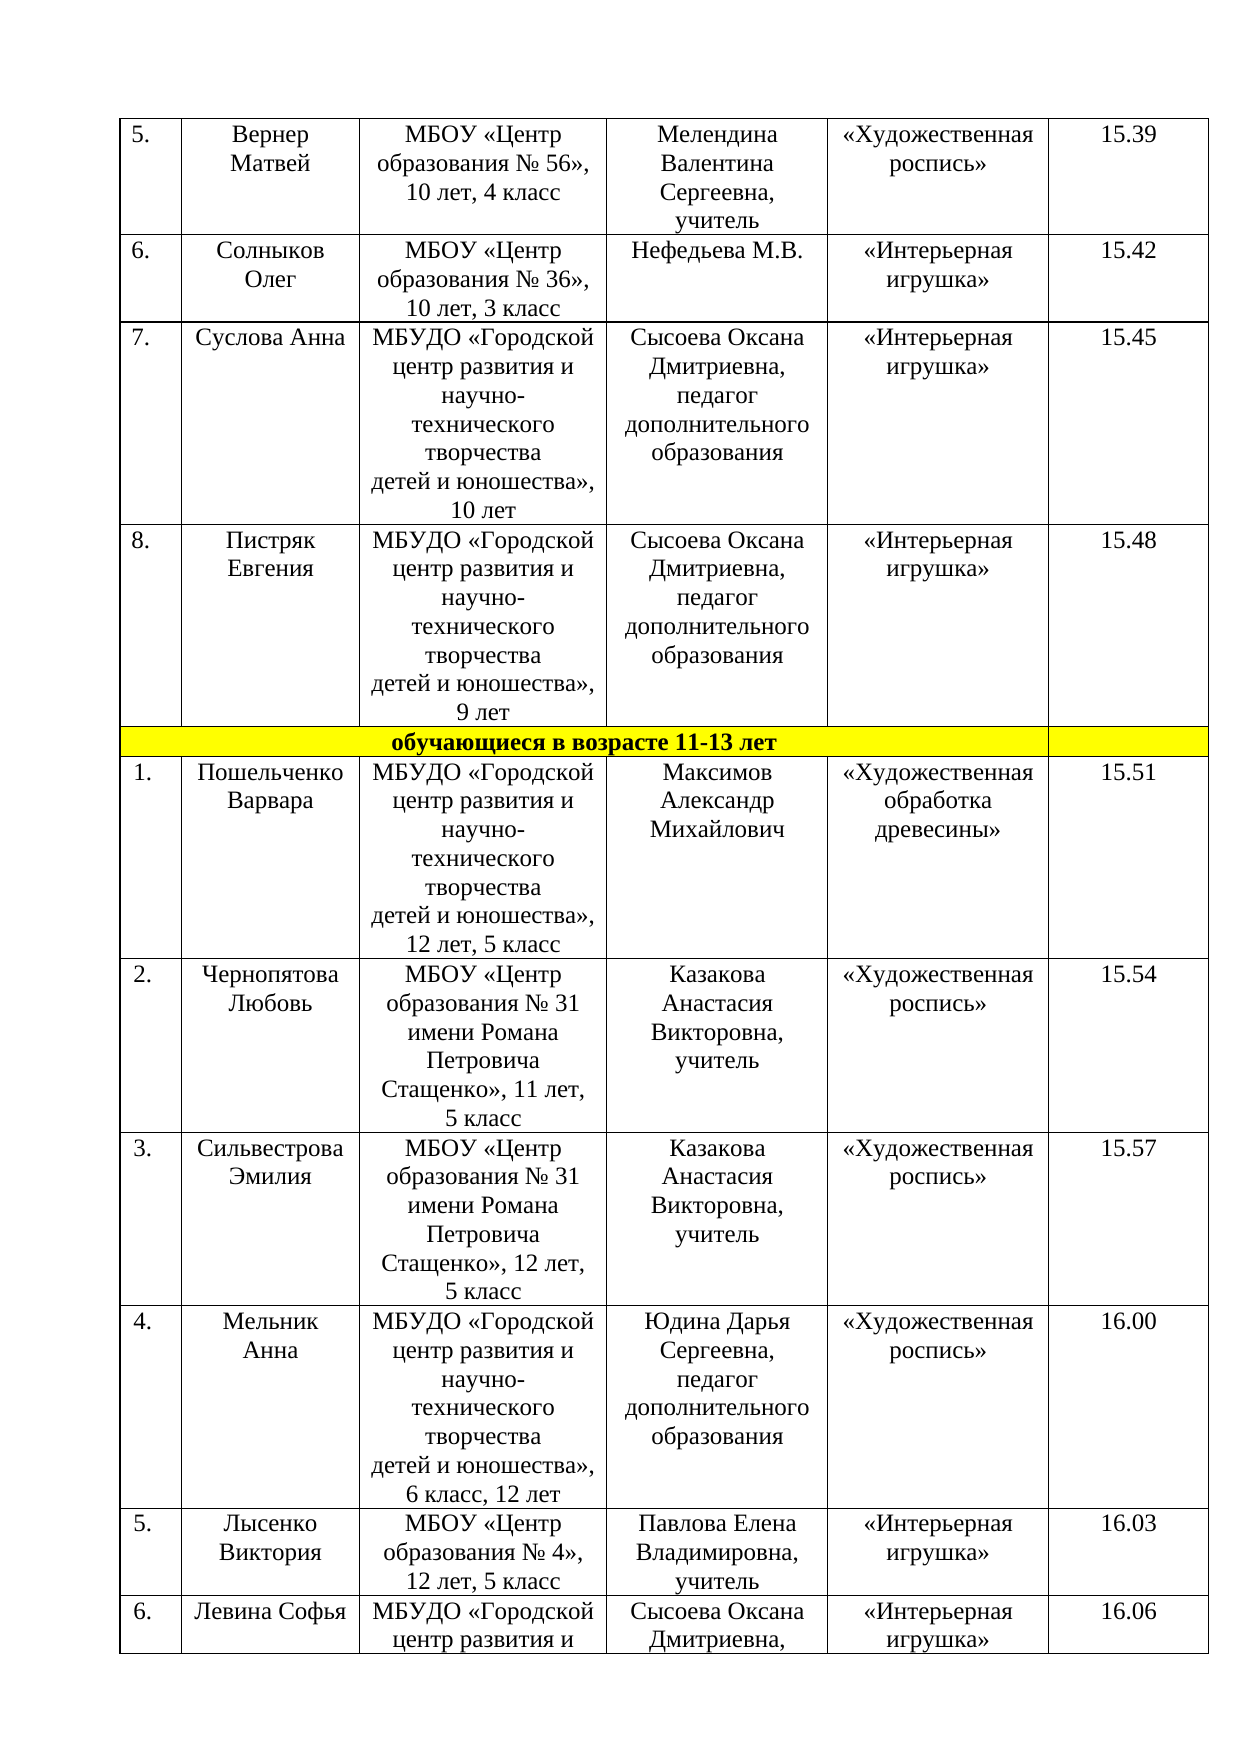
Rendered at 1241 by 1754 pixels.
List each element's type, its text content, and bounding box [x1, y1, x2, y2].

table_cell 16.00 [1049, 1306, 1208, 1507]
table_cell Сысоева Оксана Дмитриевна, педагог дополнительного образования [607, 323, 827, 524]
table_cell МБОУ «Центр образования № 4», 12 лет, 5 класс [360, 1509, 606, 1595]
table_cell 15.51 [1049, 757, 1208, 958]
table_cell Юдина Дарья Сергеевна, педагог дополнительного образования [607, 1306, 827, 1507]
table_cell Нефедьева М.В. [607, 235, 827, 321]
table_cell 15.48 [1049, 525, 1208, 726]
table_cell 15.42 [1049, 235, 1208, 321]
table_cell «Художественная роспись» [828, 959, 1048, 1132]
table_cell «Художественная обработка древесины» [828, 757, 1048, 958]
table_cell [360, 1596, 606, 1653]
table_cell [121, 119, 181, 234]
table_cell «Художественная роспись» [828, 119, 1048, 234]
table_cell [121, 757, 181, 958]
table_cell [121, 1596, 181, 1653]
table_cell «Интерьерная игрушка» [828, 525, 1048, 726]
table_cell 15.39 [1049, 119, 1208, 234]
table_cell Казакова Анастасия Викторовна, учитель [607, 959, 827, 1132]
table_cell 16.03 [1049, 1509, 1208, 1595]
table_cell Солныков Олег [182, 235, 359, 321]
table_cell МБОУ «Центр образования № 31 имени Романа Петровича Стащенко», 12 лет, 5 класс [360, 1133, 606, 1305]
table_cell «Интерьерная игрушка» [828, 323, 1048, 524]
table_cell Мелендина Валентина Сергеевна, учитель [607, 119, 827, 234]
table_cell Мельник Анна [182, 1306, 359, 1507]
table_cell [1049, 727, 1208, 756]
table_cell Чернопятова Любовь [182, 959, 359, 1132]
table_cell [121, 1509, 181, 1595]
table_cell 16.06 [1049, 1596, 1208, 1653]
table_cell 15.54 [1049, 959, 1208, 1132]
table_cell «Художественная роспись» [828, 1133, 1048, 1305]
table_cell Сильвестрова Эмилия [182, 1133, 359, 1305]
table_cell «Интерьерная игрушка» [828, 235, 1048, 321]
table_cell МБУДО «Городской центр развития и научно-технического творчества детей и юношества», 10 лет [360, 323, 606, 524]
table_cell [121, 525, 181, 726]
table_cell МБУДО «Городской центр развития и научно-технического творчества детей и юношества», 12 лет, 5 класс [360, 757, 606, 958]
table_cell [121, 235, 181, 321]
table_cell «Художественная роспись» [828, 1306, 1048, 1507]
table_cell Суслова Анна [182, 323, 359, 524]
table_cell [607, 1596, 827, 1653]
table_cell обучающиеся в возрасте 11-13 лет [121, 727, 1048, 756]
table_cell «Интерьерная игрушка» [828, 1509, 1048, 1595]
table_cell [121, 1133, 181, 1305]
table_cell [121, 1306, 181, 1507]
table_cell 15.57 [1049, 1133, 1208, 1305]
table_cell Левина Софья [182, 1596, 359, 1653]
table_cell Павлова Елена Владимировна, учитель [607, 1509, 827, 1595]
table_cell Лысенко Виктория [182, 1509, 359, 1595]
table_cell МБОУ «Центр образования № 36», 10 лет, 3 класс [360, 235, 606, 321]
table_cell Пистряк Евгения [182, 525, 359, 726]
table_cell Вернер Матвей [182, 119, 359, 234]
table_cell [828, 1596, 1048, 1653]
table_cell МБУДО «Городской центр развития и научно-технического творчества детей и юношества», 6 класс, 12 лет [360, 1306, 606, 1507]
table_cell [121, 323, 181, 524]
table_cell Сысоева Оксана Дмитриевна, педагог дополнительного образования [607, 525, 827, 726]
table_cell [360, 119, 606, 234]
table_cell Казакова Анастасия Викторовна, учитель [607, 1133, 827, 1305]
table_cell МБОУ «Центр образования № 31 имени Романа Петровича Стащенко», 11 лет, 5 класс [360, 959, 606, 1132]
table_cell МБУДО «Городской центр развития и научно-технического творчества детей и юношества», 9 лет [360, 525, 606, 726]
table_cell [121, 959, 181, 1132]
table_cell 15.45 [1049, 323, 1208, 524]
table_cell Пошельченко Варвара [182, 757, 359, 958]
table_cell Максимов Александр Михайлович [607, 757, 827, 958]
